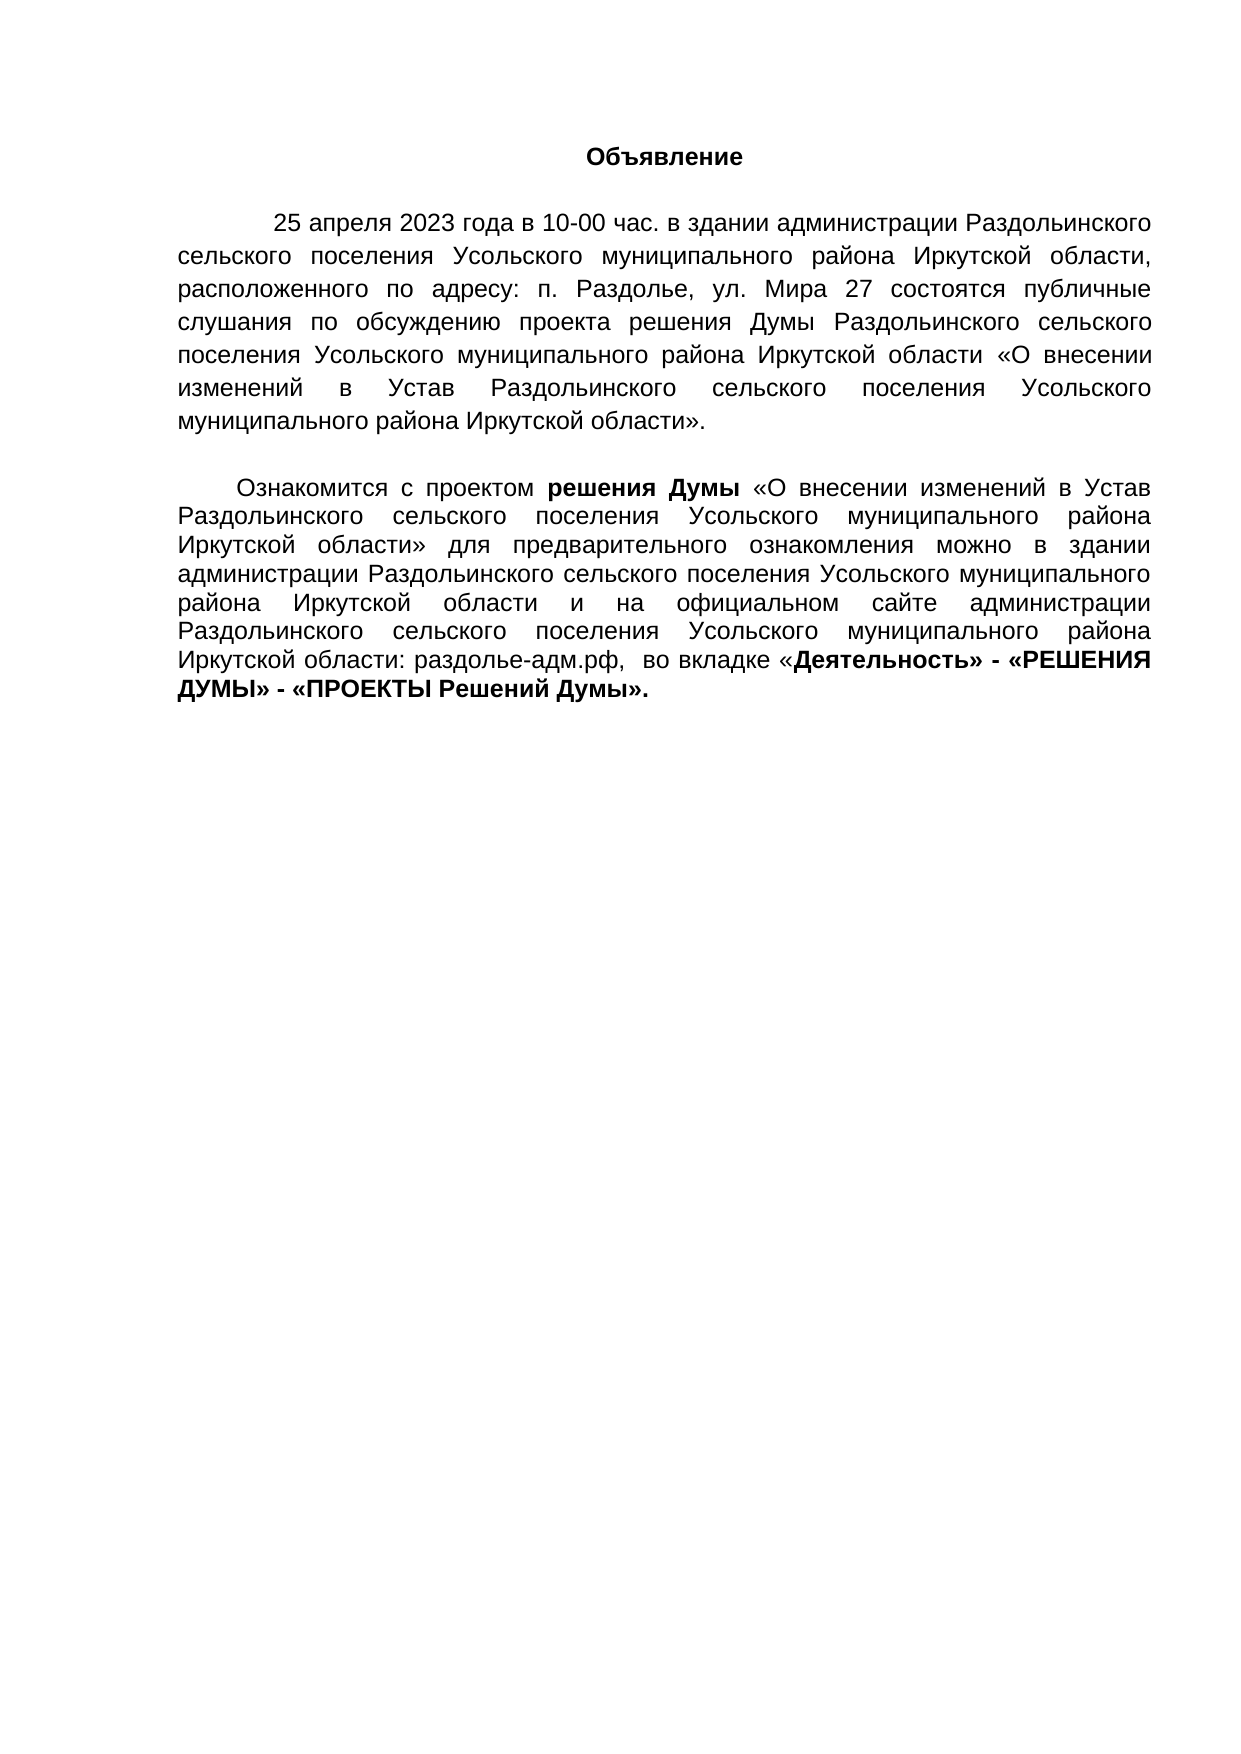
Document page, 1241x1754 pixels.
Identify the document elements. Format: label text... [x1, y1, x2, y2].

text 25 апреля 2023 года в 10-00 час. в здании администрации Раздольинского сельского поселения Усольского муниципального района Иркутской области, расположенного по адресу: п. Раздолье, ул. Мира 27 состоятся публичные слушания по обсуждению проекта решения Думы Раздольинского сельского поселения Усольского муниципального района Иркутской области «О внесении изменений в Устав Раздольинского сельского поселения Усольского муниципального района Иркутской области». [177, 208, 1152, 435]
text Объявление [177, 142, 1152, 171]
text Ознакомится с проектом решения Думы «О внесении изменений в Устав Раздольинского сельского поселения Усольского муниципального района Иркутской области» для предварительного ознакомления можно в здании администрации Раздольинского сельского поселения Усольского муниципального района Иркутской области и на официальном сайте администрации Раздольинского сельского поселения Усольского муниципального района Иркутской области: раздолье-адм.рф, во вкладке «Деятельность» - «РЕШЕНИЯ ДУМЫ» - «ПРОЕКТЫ Решений Думы». [177, 473, 1152, 703]
